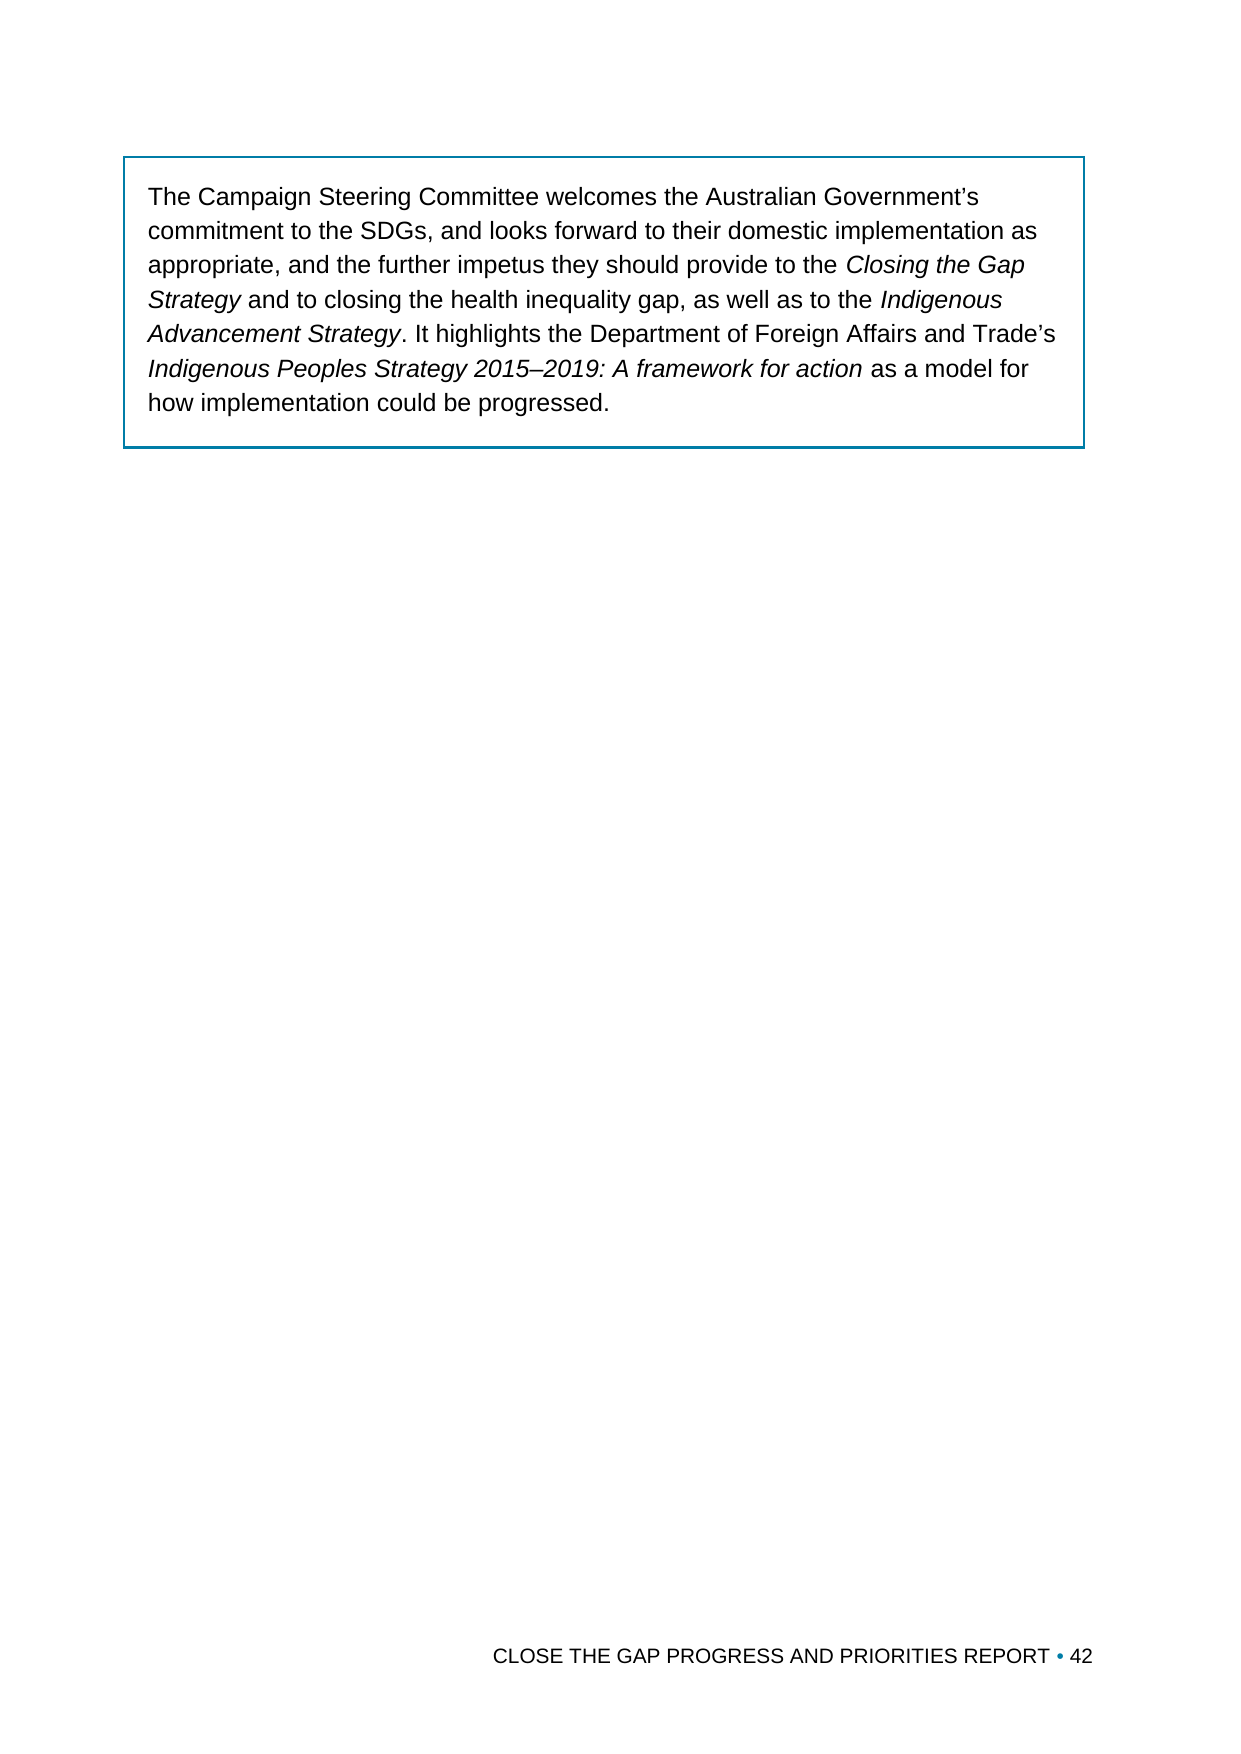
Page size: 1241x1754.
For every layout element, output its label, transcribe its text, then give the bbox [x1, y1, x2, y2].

table_header The Campaign Steering Committee welcomes the Australian Government’s commitment to the SDGs, and looks forward to their domestic implementation as appropriate, and the further impetus they should provide to the Closing the Gap Strategy and to closing the health inequality gap, as well as to the Indigenous Advancement Strategy. It highlights the Department of Foreign Affairs and Trade’s Indigenous Peoples Strategy 2015–2019: A framework for action as a model for how implementation could be progressed. [125, 158, 1083, 446]
